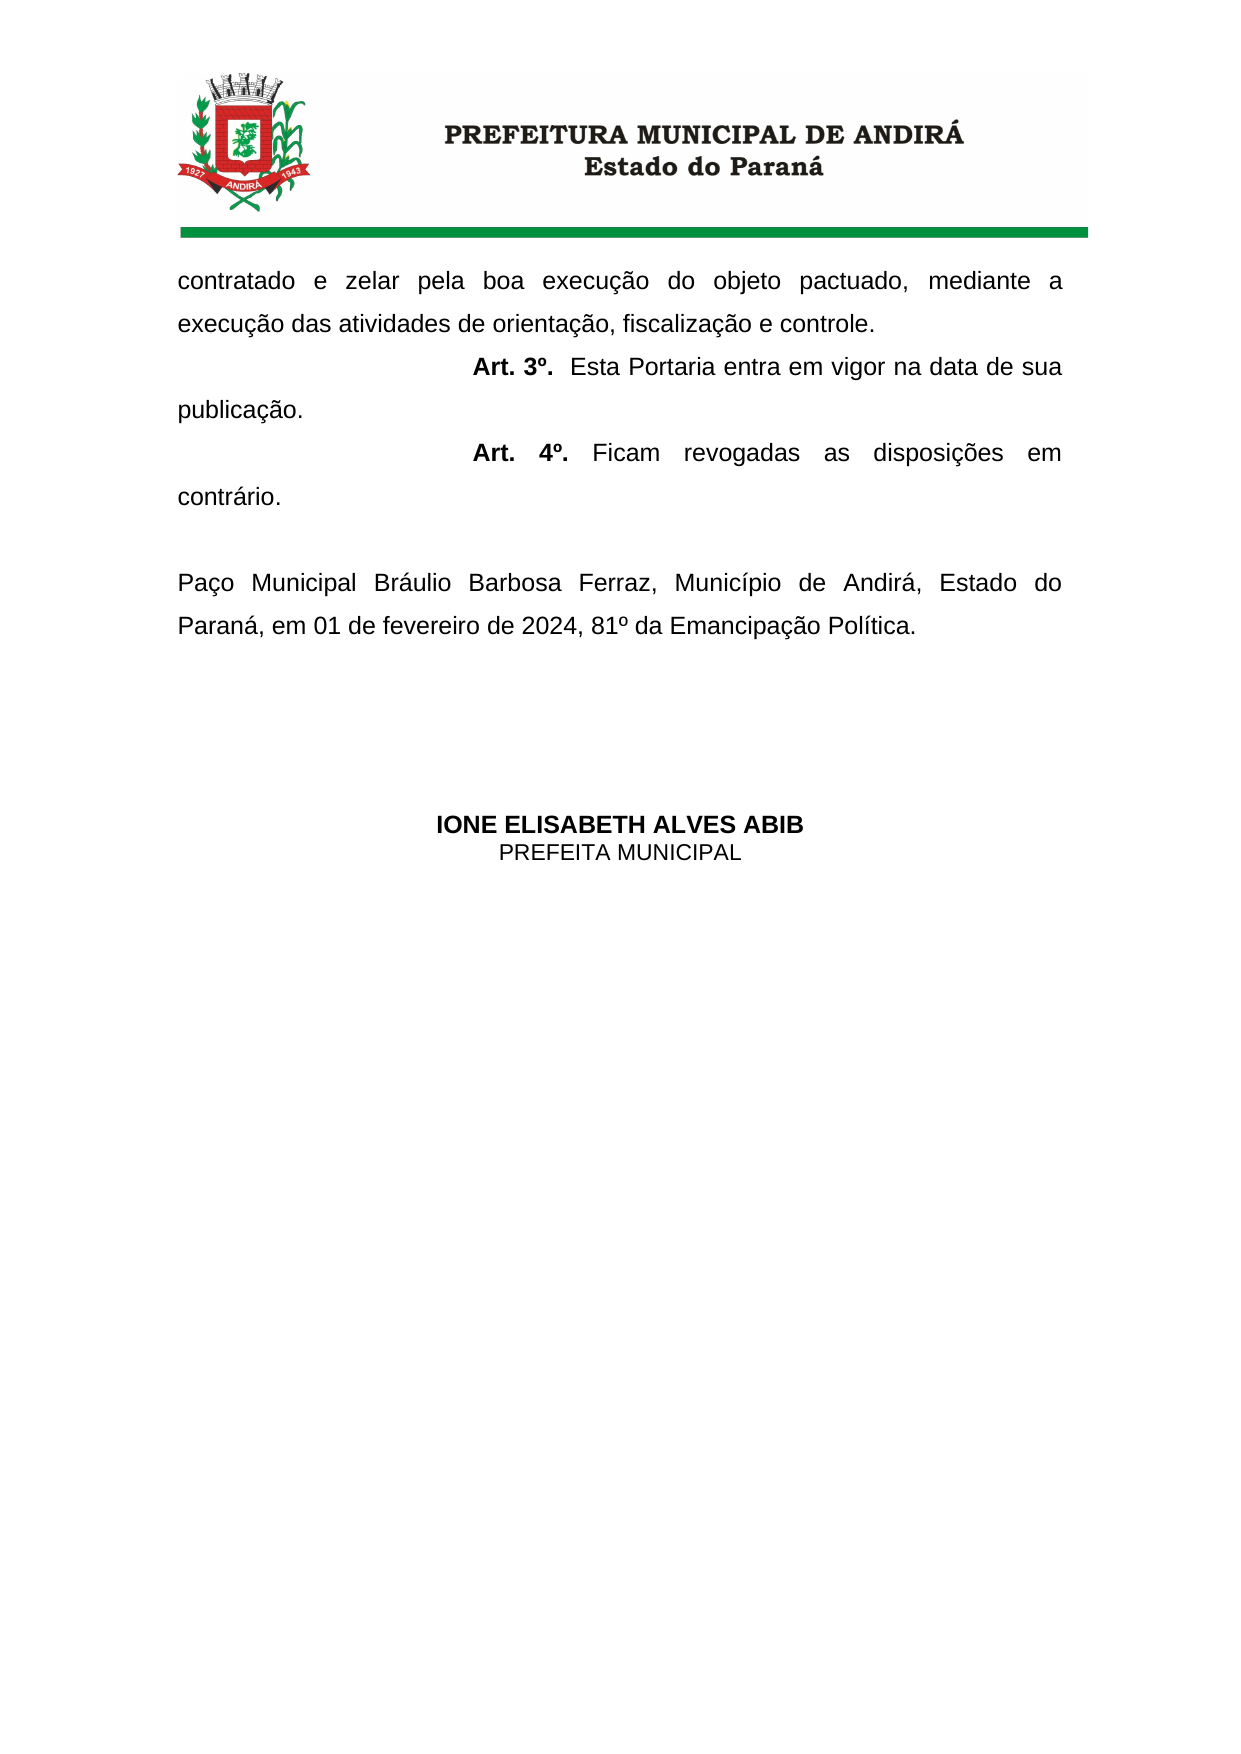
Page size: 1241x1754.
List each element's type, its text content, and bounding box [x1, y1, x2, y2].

picture [177, 73, 1089, 238]
text Art. 4º. Ficam revogadas as disposições em contrário. [177, 438, 1063, 510]
text Art. 3º. Esta Portaria entra em vigor na data de sua publicação. [177, 352, 1063, 424]
text Paço Municipal Bráulio Barbosa Ferraz, Município de Andirá, Estado do Paraná, em 01 de fevereiro de 2024, 81º da Emancipação Política. [177, 568, 1063, 639]
text PREFEITA MUNICIPAL [177, 838, 1063, 865]
text IONE ELISABETH ALVES ABIB [177, 810, 1063, 838]
